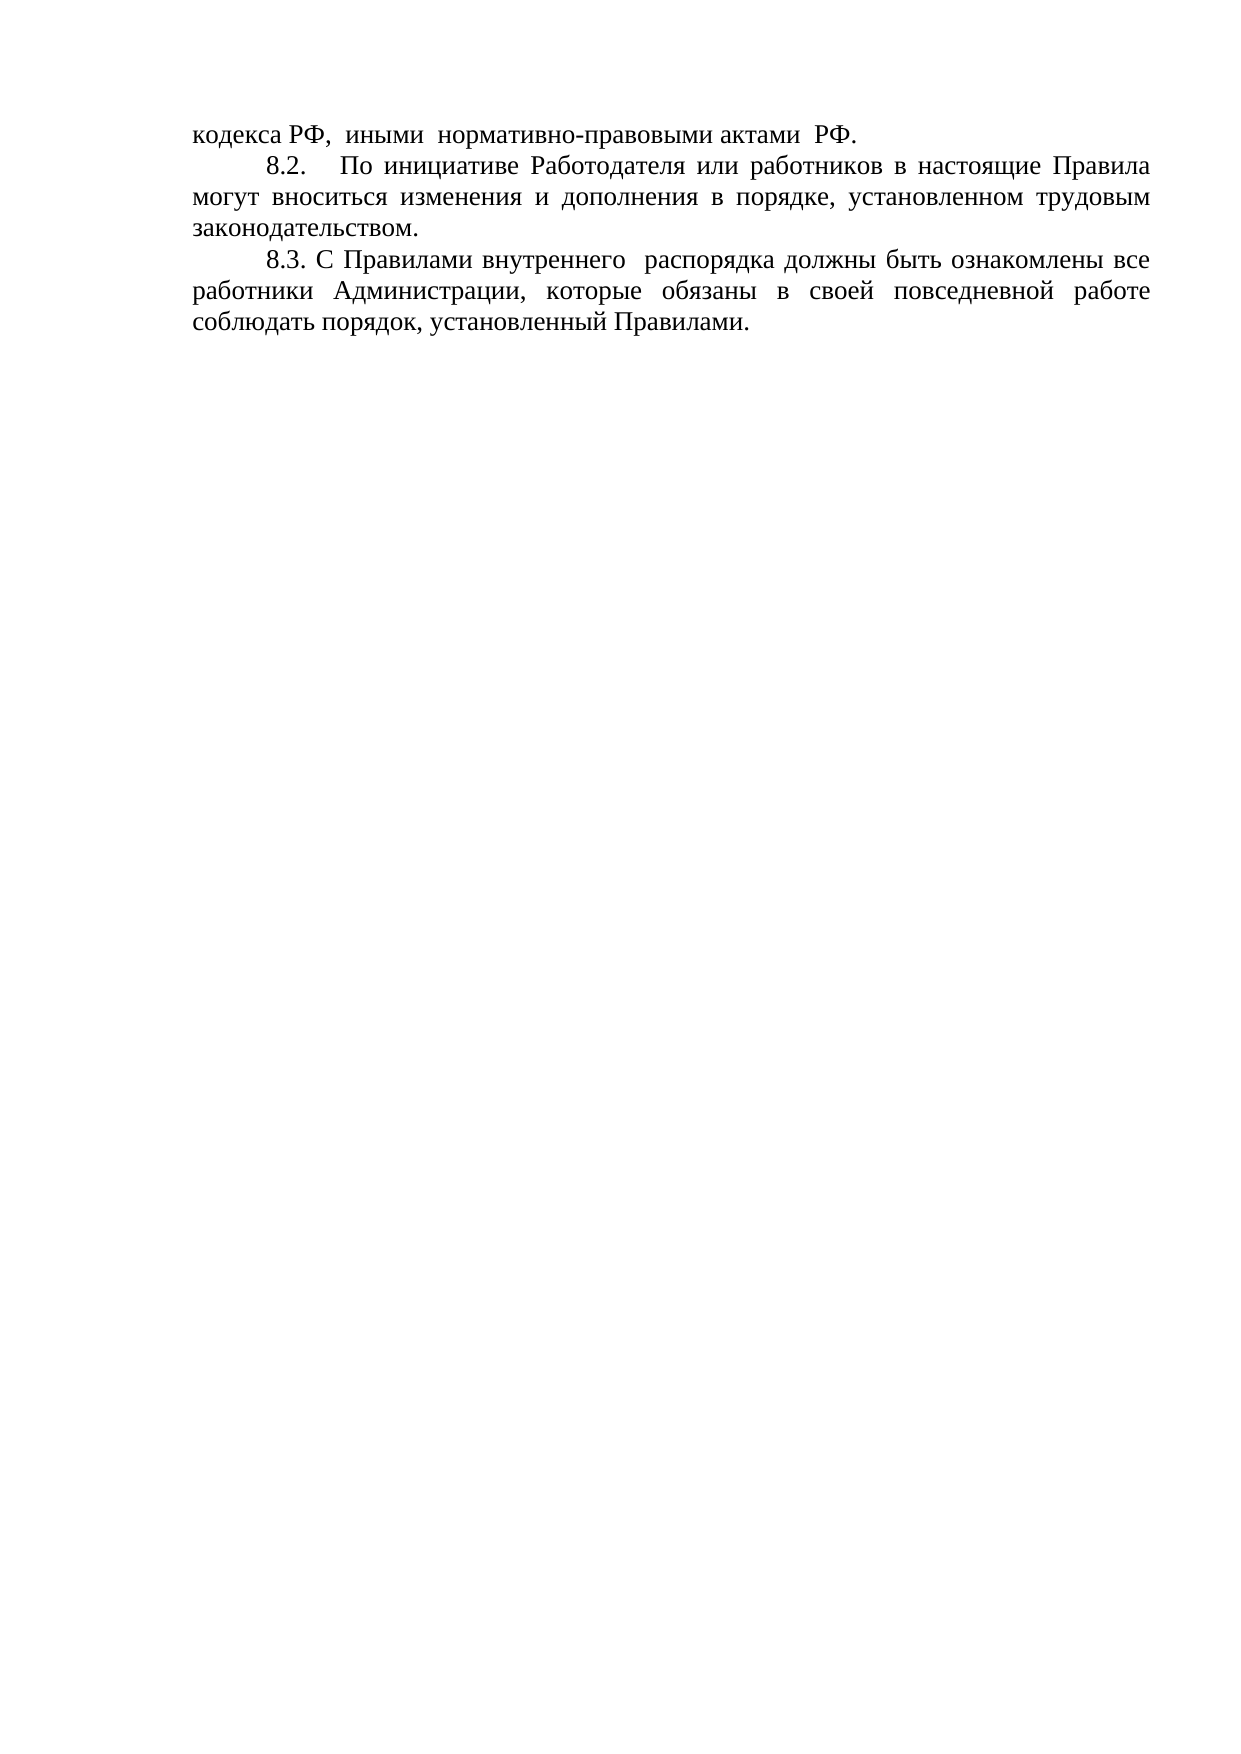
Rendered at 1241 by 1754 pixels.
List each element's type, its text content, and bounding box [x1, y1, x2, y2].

list По инициативе Работодателя или работников в настоящие Правила могут вноситься изменения и дополнения в порядке, установленном трудовым законодательством. [192, 149, 1152, 243]
text 8.3. С Правилами внутреннего распорядка должны быть ознакомлены все работники Администрации, которые обязаны в своей повседневной работе соблюдать порядок, установленный Правилами. [192, 243, 1152, 336]
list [192, 118, 1152, 149]
